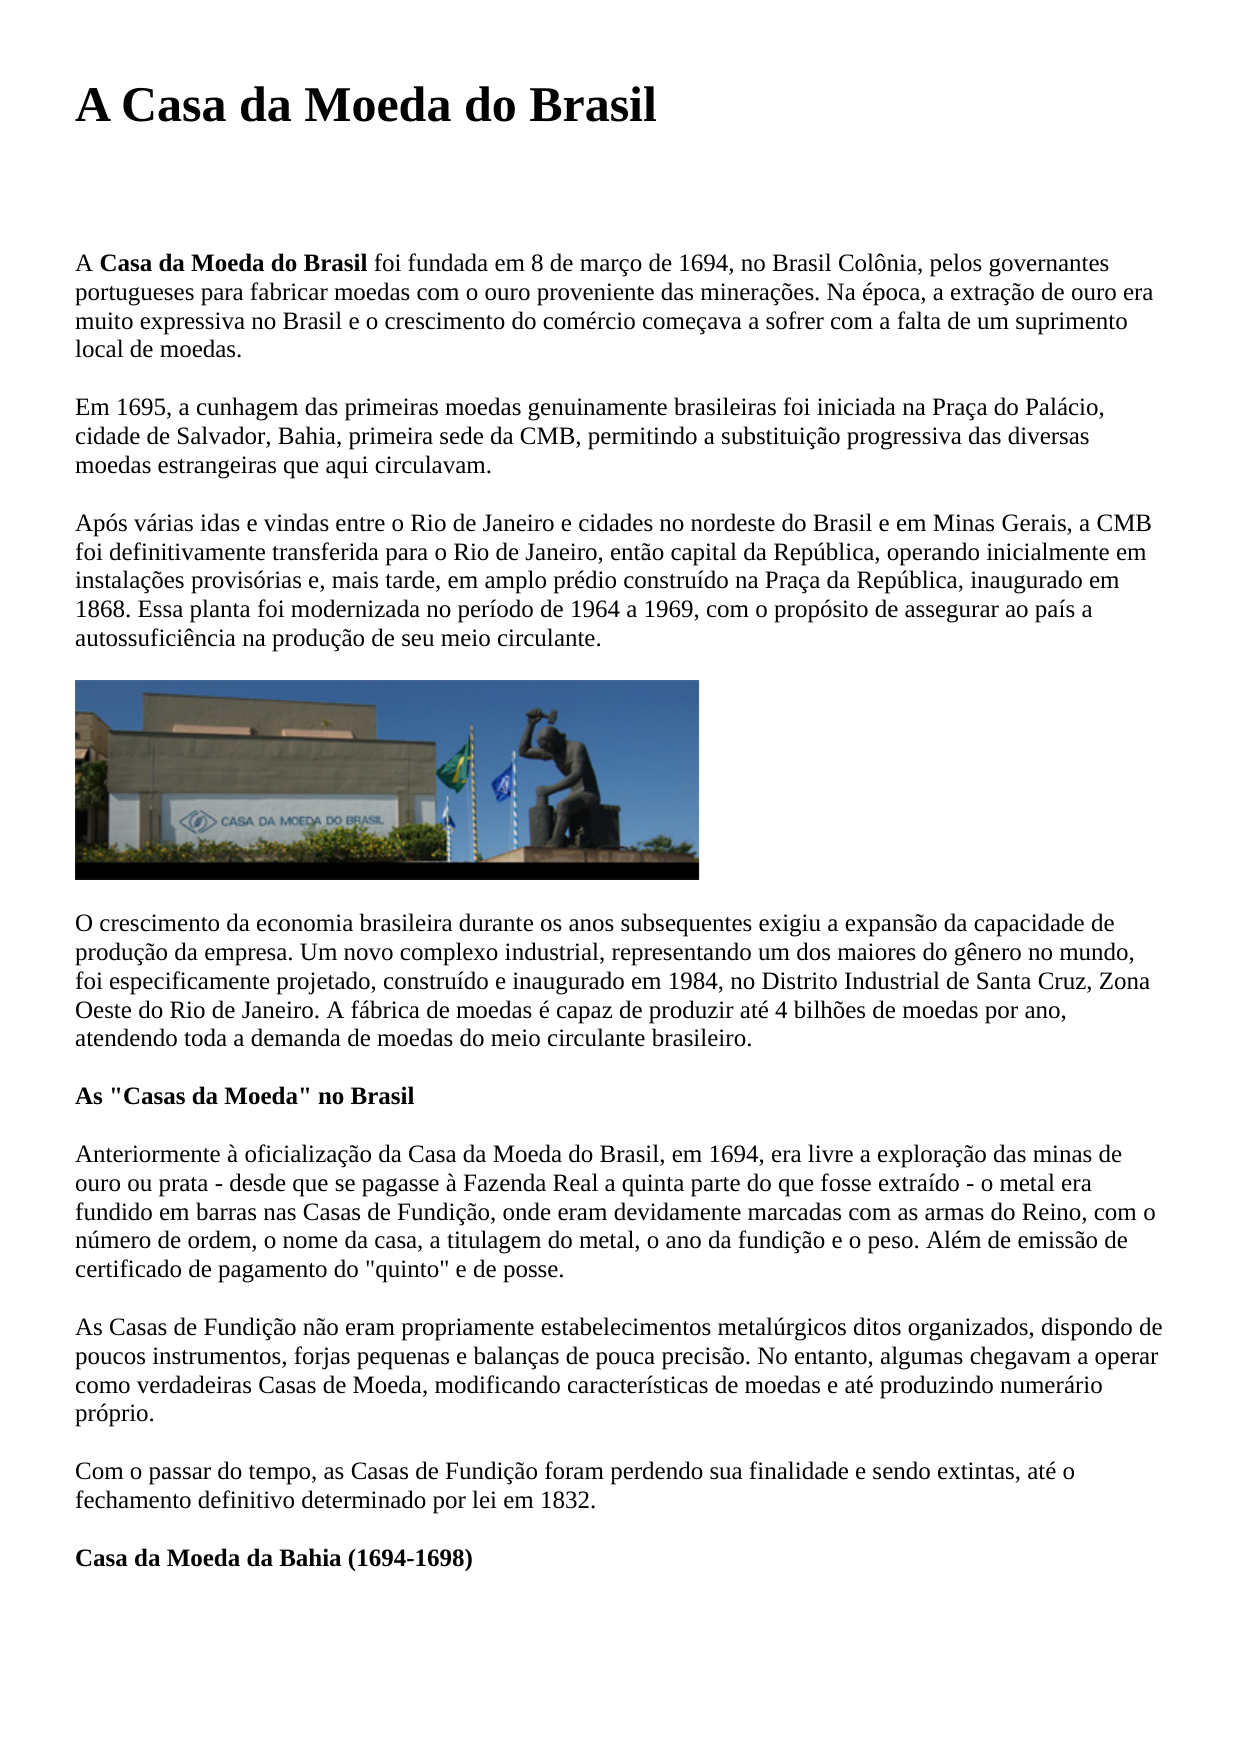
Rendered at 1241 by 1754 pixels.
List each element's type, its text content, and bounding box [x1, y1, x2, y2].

text As "Casas da Moeda" no Brasil [75, 1081, 1165, 1110]
text A Casa da Moeda do Brasil foi fundada em 8 de março de 1694, no Brasil Colônia, pelos governantes portugueses para fabricar moedas com o ouro proveniente das minerações. Na época, a extração de ouro era muito expressiva no Brasil e o crescimento do comércio começava a sofrer com a falta de um suprimento local de moedas. [75, 248, 1165, 363]
text As Casas de Fundição não eram propriamente estabelecimentos metalúrgicos ditos organizados, dispondo de poucos instrumentos, forjas pequenas e balanças de pouca precisão. No entanto, algumas chegavam a operar como verdadeiras Casas de Moeda, modificando características de moedas e até produzindo numerário próprio. [75, 1312, 1165, 1427]
text Casa da Moeda da Bahia (1694-1698) [75, 1543, 1165, 1572]
text O crescimento da economia brasileira durante os anos subsequentes exigiu a expansão da capacidade de produção da empresa. Um novo complexo industrial, representando um dos maiores do gênero no mundo, foi especificamente projetado, construído e inaugurado em 1984, no Distrito Industrial de Santa Cruz, Zona Oeste do Rio de Janeiro. A fábrica de moedas é capaz de produzir até 4 bilhões de moedas por ano, atendendo toda a demanda de moedas do meio circulante brasileiro. [75, 908, 1165, 1052]
text A Casa da Moeda do Brasil [75, 75, 1165, 132]
text Anteriormente à oficialização da Casa da Moeda do Brasil, em 1694, era livre a exploração das minas de ouro ou prata - desde que se pagasse à Fazenda Real a quinta parte do que fosse extraído - o metal era fundido em barras nas Casas de Fundição, onde eram devidamente marcadas com as armas do Reino, com o número de ordem, o nome da casa, a titulagem do metal, o ano da fundição e o peso. Além de emissão de certificado de pagamento do "quinto" e de posse. [75, 1139, 1165, 1283]
text Com o passar do tempo, as Casas de Fundição foram perdendo sua finalidade e sendo extintas, até o fechamento definitivo determinado por lei em 1832. [75, 1456, 1165, 1514]
picture [75, 680, 700, 880]
text Após várias idas e vindas entre o Rio de Janeiro e cidades no nordeste do Brasil e em Minas Gerais, a CMB foi definitivamente transferida para o Rio de Janeiro, então capital da República, operando inicialmente em instalações provisórias e, mais tarde, em amplo prédio construído na Praça da República, inaugurado em 1868. Essa planta foi modernizada no período de 1964 a 1969, com o propósito de assegurar ao país a autossuficiência na produção de seu meio circulante. [75, 508, 1165, 652]
text Em 1695, a cunhagem das primeiras moedas genuinamente brasileiras foi iniciada na Praça do Palácio, cidade de Salvador, Bahia, primeira sede da CMB, permitindo a substituição progressiva das diversas moedas estrangeiras que aqui circulavam. [75, 392, 1165, 479]
